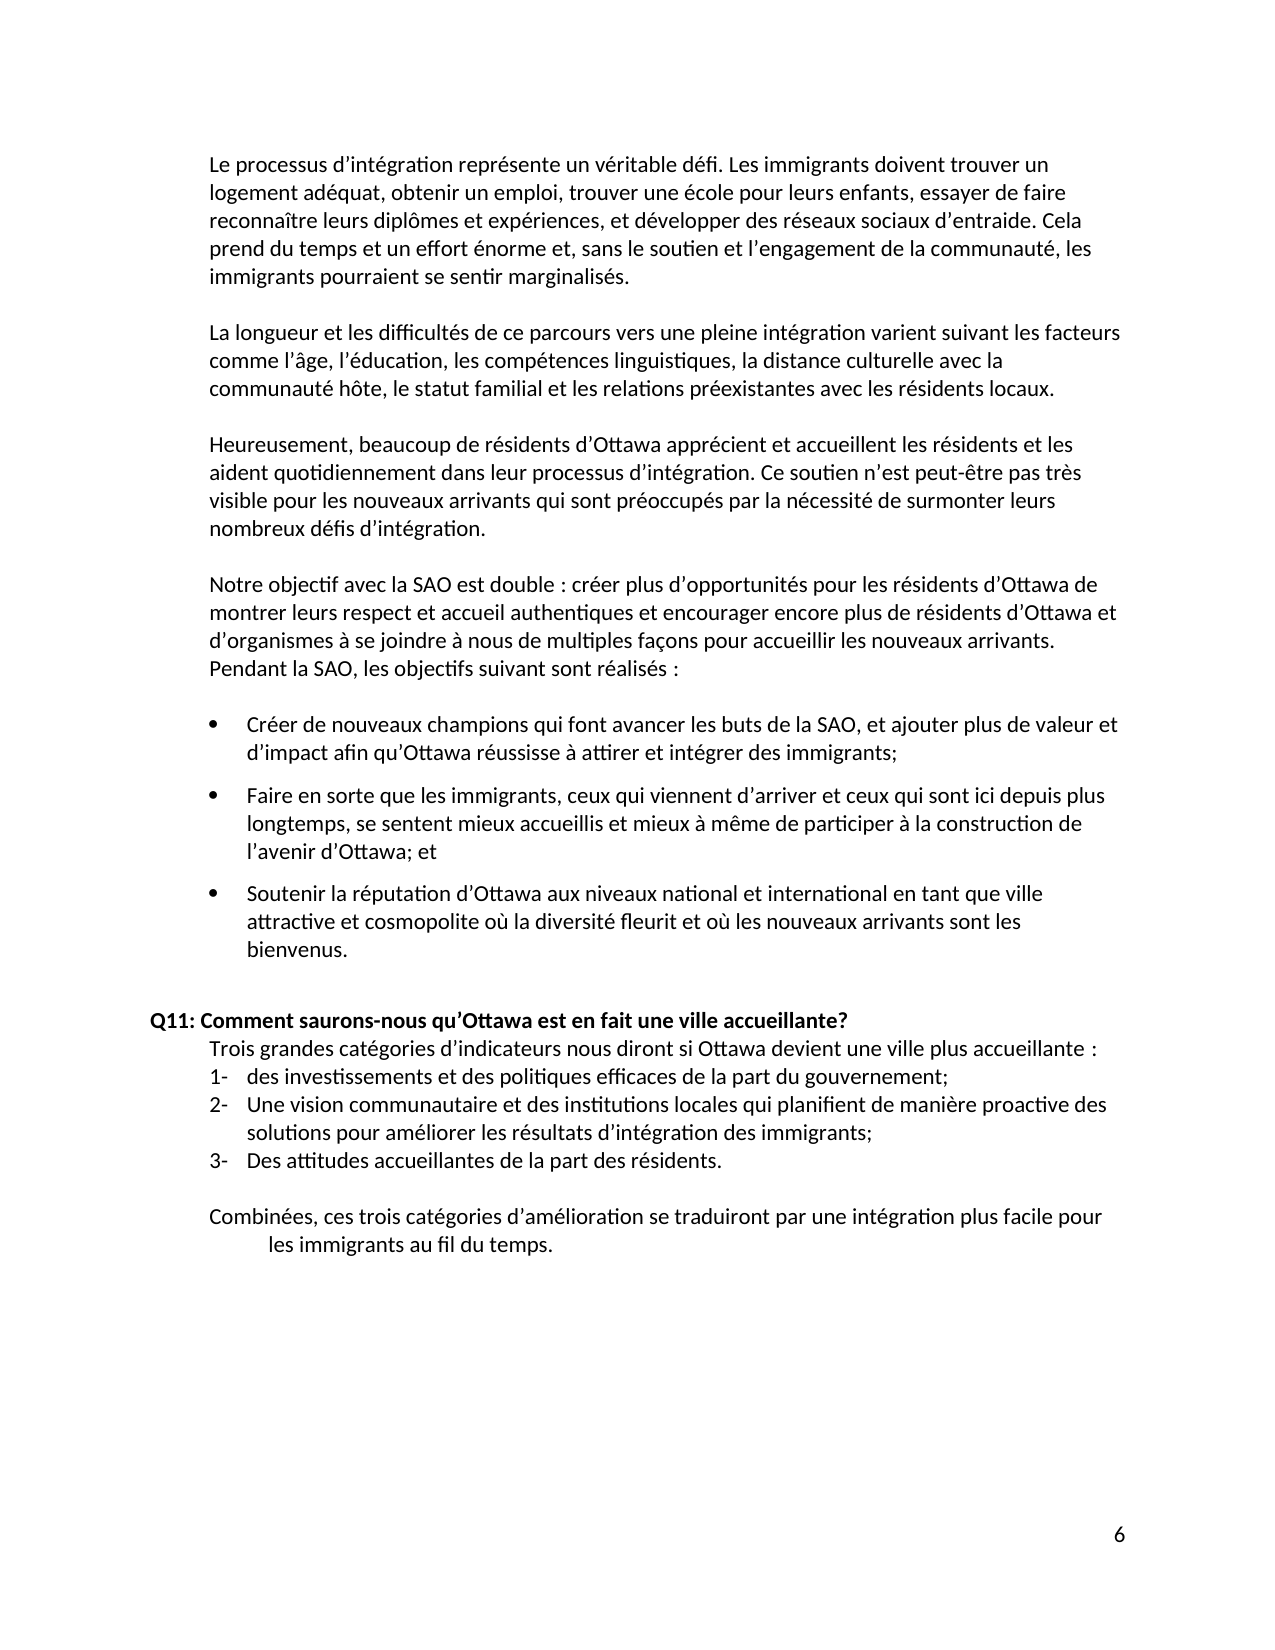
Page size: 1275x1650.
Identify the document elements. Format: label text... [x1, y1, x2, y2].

text Combinées, ces trois catégories d’amélioration se traduiront par une intégration plus facile pour les immigrants au fil du temps. [209, 1202, 1125, 1258]
list Une vision communautaire et des institutions locales qui planifient de manière proactive des solutions pour améliorer les résultats d’intégration des immigrants; [209, 1090, 1125, 1146]
text Heureusement, beaucoup de résidents d’Ottawa apprécient et accueillent les résidents et les aident quotidiennement dans leur processus d’intégration. Ce soutien n’est peut-être pas très visible pour les nouveaux arrivants qui sont préoccupés par la nécessité de surmonter leurs nombreux défis d’intégration. [150, 430, 1125, 542]
list des investissements et des politiques efficaces de la part du gouvernement; [209, 1062, 1125, 1090]
list Des attitudes accueillantes de la part des résidents. [209, 1146, 1125, 1174]
list Créer de nouveaux champions qui font avancer les buts de la SAO, et ajouter plus de valeur et d’impact afin qu’Ottawa réussisse à attirer et intégrer des immigrants; [209, 710, 1125, 766]
list Faire en sorte que les immigrants, ceux qui viennent d’arriver et ceux qui sont ici depuis plus longtemps, se sentent mieux accueillis et mieux à même de participer à la construction de l’avenir d’Ottawa; et [209, 781, 1125, 865]
text Q11: Comment saurons-nous qu’Ottawa est en fait une ville accueillante? [150, 1006, 1125, 1034]
text Trois grandes catégories d’indicateurs nous diront si Ottawa devient une ville plus accueillante : [209, 1034, 1125, 1062]
text Notre objectif avec la SAO est double : créer plus d’opportunités pour les résidents d’Ottawa de montrer leurs respect et accueil authentiques et encourager encore plus de résidents d’Ottawa et d’organismes à se joindre à nous de multiples façons pour accueillir les nouveaux arrivants. Pendant la SAO, les objectifs suivant sont réalisés : [150, 570, 1125, 682]
list Soutenir la réputation d’Ottawa aux niveaux national et international en tant que ville attractive et cosmopolite où la diversité fleurit et où les nouveaux arrivants sont les bienvenus. [209, 879, 1125, 963]
text Le processus d’intégration représente un véritable défi. Les immigrants doivent trouver un logement adéquat, obtenir un emploi, trouver une école pour leurs enfants, essayer de faire reconnaître leurs diplômes et expériences, et développer des réseaux sociaux d’entraide. Cela prend du temps et un effort énorme et, sans le soutien et l’engagement de la communauté, les immigrants pourraient se sentir marginalisés. [150, 150, 1125, 290]
text La longueur et les difficultés de ce parcours vers une pleine intégration varient suivant les facteurs comme l’âge, l’éducation, les compétences linguistiques, la distance culturelle avec la communauté hôte, le statut familial et les relations préexistantes avec les résidents locaux. [150, 318, 1125, 402]
